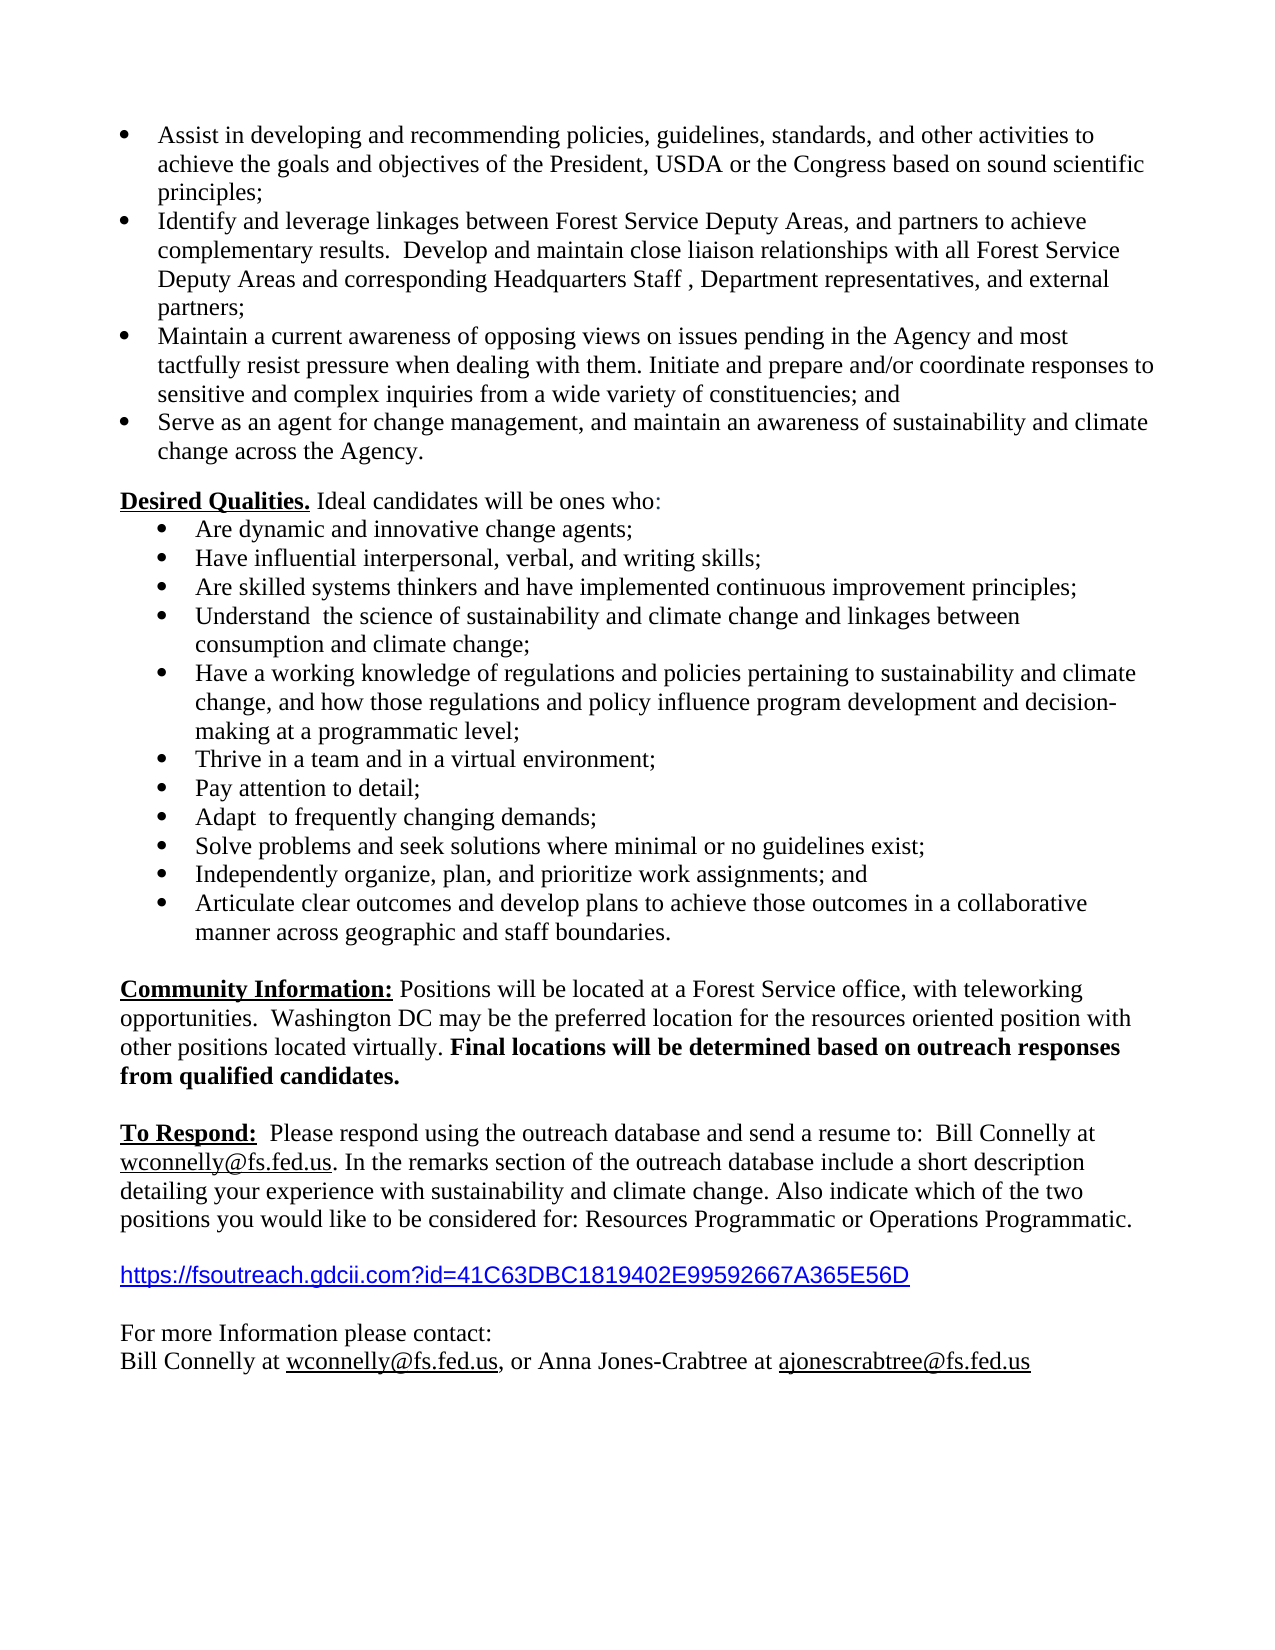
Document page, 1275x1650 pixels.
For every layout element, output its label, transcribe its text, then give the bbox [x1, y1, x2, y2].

list Understand the science of sustainability and climate change and linkages between consumption and climate change; [157, 601, 1155, 658]
list Identify and leverage linkages between Forest Service Deputy Areas, and partners to achieve complementary results. Develop and maintain close liaison relationships with all Forest Service Deputy Areas and corresponding Headquarters Staff , Department representatives, and external partners; [120, 206, 1155, 321]
list Assist in developing and recommending policies, guidelines, standards, and other activities to achieve the goals and objectives of the President, USDA or the Congress based on sound scientific principles; [120, 120, 1155, 206]
list Adapt to frequently changing demands; [157, 802, 1155, 831]
list Maintain a current awareness of opposing views on issues pending in the Agency and most tactfully resist pressure when dealing with them. Initiate and prepare and/or coordinate responses to sensitive and complex inquiries from a wide variety of constituencies; and [120, 321, 1155, 407]
list Articulate clear outcomes and develop plans to achieve those outcomes in a collaborative manner across geographic and staff boundaries. [157, 888, 1155, 946]
list Are skilled systems thinkers and have implemented continuous improvement principles; [157, 572, 1155, 601]
list Thrive in a team and in a virtual environment; [157, 744, 1155, 773]
list Pay attention to detail; [157, 773, 1155, 802]
list Have influential interpersonal, verbal, and writing skills; [157, 543, 1155, 572]
text To Respond: Please respond using the outreach database and send a resume to: Bill Connelly at wconnelly@fs.fed.us. In the remarks section of the outreach database include a short description detailing your experience with sustainability and climate change. Also indicate which of the two positions you would like to be considered for: Resources Programmatic or Operations Programmatic. [120, 1118, 1155, 1233]
text https://fsoutreach.gdcii.com?id=41C63DBC1819402E99592667A365E56D [120, 1261, 1155, 1289]
list Serve as an agent for change management, and maintain an awareness of sustainability and climate change across the Agency. [120, 407, 1155, 465]
text Bill Connelly at wconnelly@fs.fed.us, or Anna Jones-Crabtree at ajonescrabtree@fs.fed.us [120, 1346, 1155, 1375]
list Are dynamic and innovative change agents; [157, 514, 1155, 543]
text Community Information: Positions will be located at a Forest Service office, with teleworking opportunities. Washington DC may be the preferred location for the resources oriented position with other positions located virtually. Final locations will be determined based on outreach responses from qualified candidates. [120, 974, 1155, 1089]
list Independently organize, plan, and prioritize work assignments; and [157, 859, 1155, 888]
list Have a working knowledge of regulations and policies pertaining to sustainability and climate change, and how those regulations and policy influence program development and decision-making at a programmatic level; [157, 658, 1155, 744]
subtitle Desired Qualities. Ideal candidates will be ones who: [120, 486, 1155, 514]
text For more Information please contact: [120, 1318, 1155, 1346]
list Solve problems and seek solutions where minimal or no guidelines exist; [157, 831, 1155, 859]
